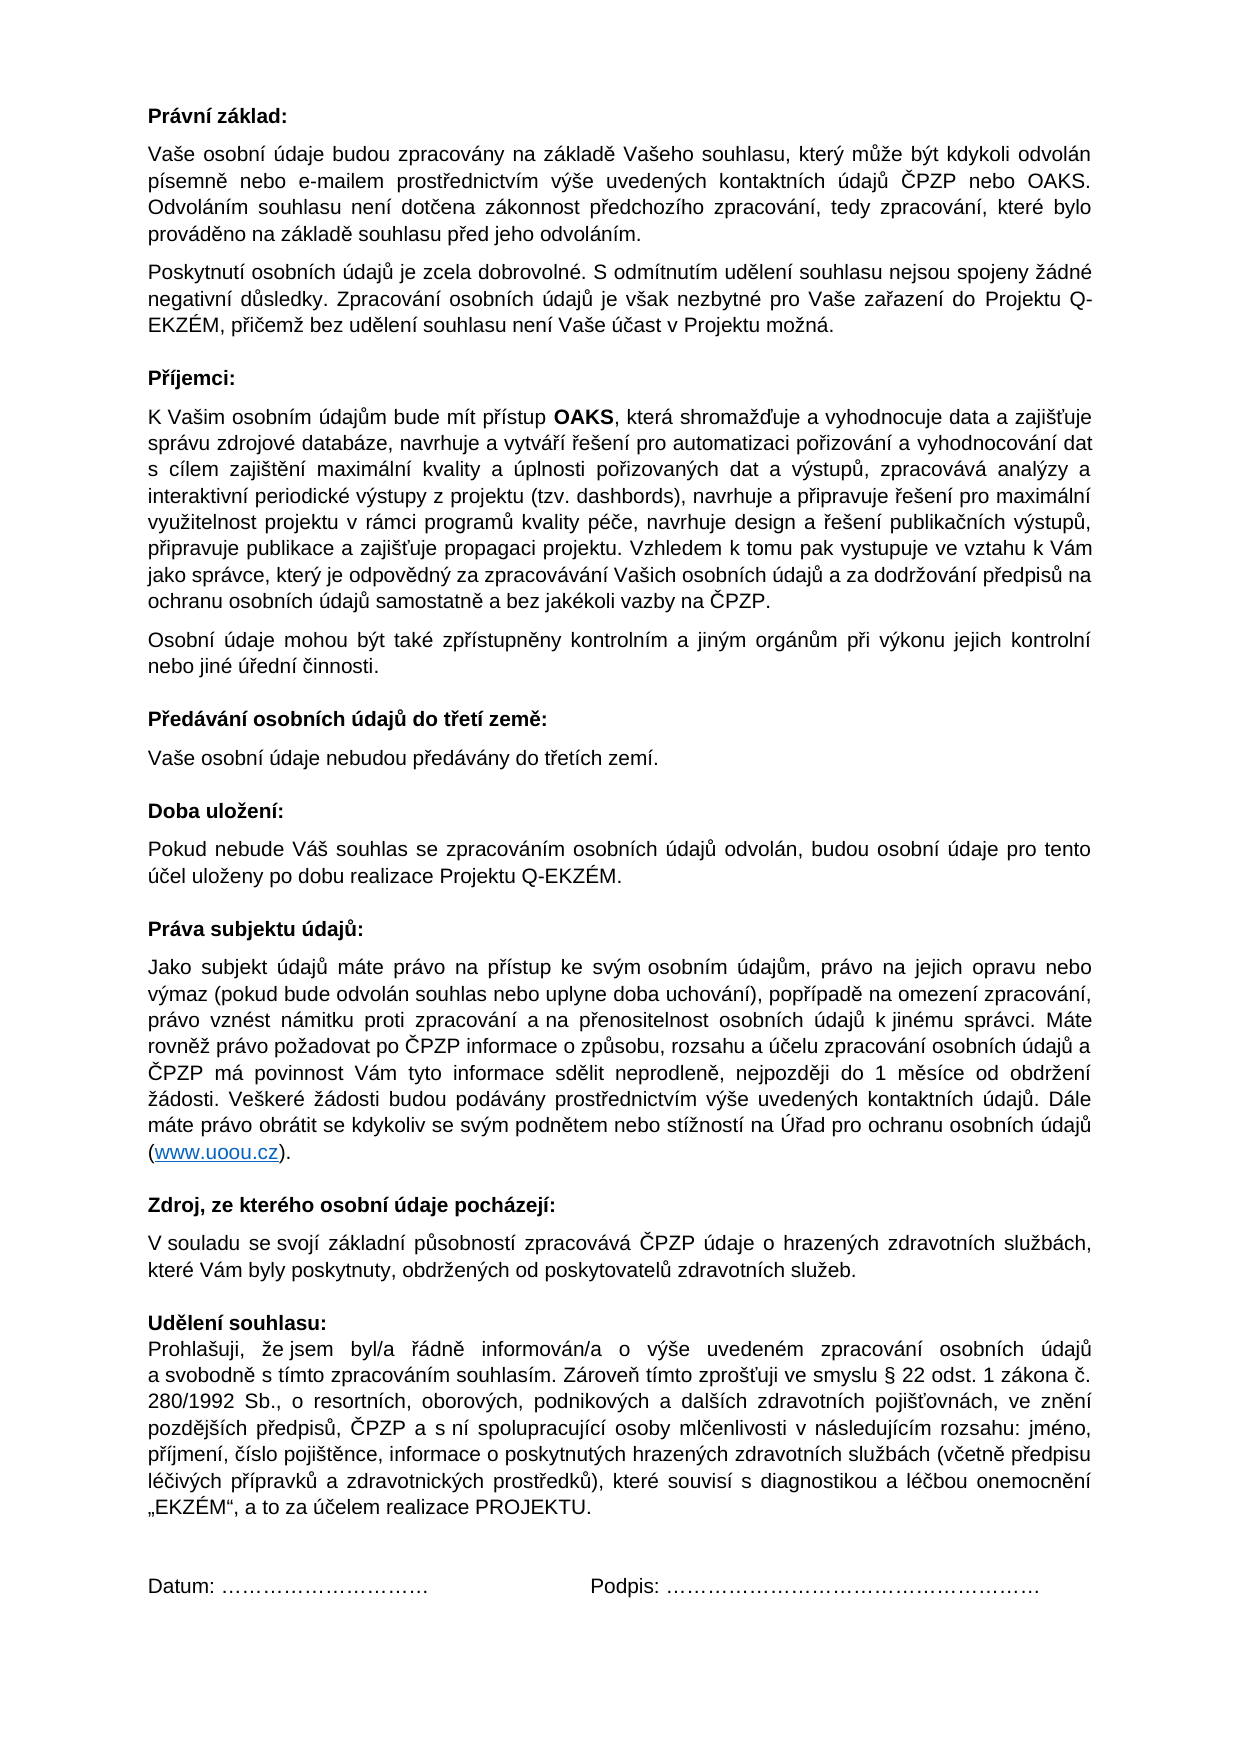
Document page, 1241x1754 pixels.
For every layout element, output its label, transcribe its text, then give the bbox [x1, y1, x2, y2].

text Vaše osobní údaje nebudou předávány do třetích zemí. [148, 746, 1093, 770]
text Vaše osobní údaje budou zpracovány na základě Vašeho souhlasu, který může být kdykoli odvolán písemně nebo e-mailem prostřednictvím výše uvedených kontaktních údajů ČPZP nebo OAKS. Odvoláním souhlasu není dotčena zákonnost předchozího zpracování, tedy zpracování, které bylo prováděno na základě souhlasu před jeho odvoláním. [148, 142, 1093, 245]
text Právní základ: [148, 103, 1093, 127]
text Předávání osobních údajů do třetí země: [148, 707, 1093, 731]
text Doba uložení: [148, 798, 1093, 822]
text K Vašim osobním údajům bude mít přístup OAKS, která shromažďuje a vyhodnocuje data a zajišťuje správu zdrojové databáze, navrhuje a vytváří řešení pro automatizaci pořizování a vyhodnocování dat s cílem zajištění maximální kvality a úplnosti pořizovaných dat a výstupů, zpracovává analýzy a interaktivní periodické výstupy z projektu (tzv. dashbords), navrhuje a připravuje řešení pro maximální využitelnost projektu v rámci programů kvality péče, navrhuje design a řešení publikačních výstupů, připravuje publikace a zajišťuje propagaci projektu. Vzhledem k tomu pak vystupuje ve vztahu k Vám jako správce, který je odpovědný za zpracovávání Vašich osobních údajů a za dodržování předpisů na ochranu osobních údajů samostatně a bez jakékoli vazby na ČPZP. [148, 404, 1093, 613]
text Datum: ………………………… Podpis: ……………………………………………… [148, 1574, 1093, 1598]
text Pokud nebude Váš souhlas se zpracováním osobních údajů odvolán, budou osobní údaje pro tento účel uloženy po dobu realizace Projektu Q-EKZÉM. [148, 837, 1093, 888]
text Zdroj, ze kterého osobní údaje pocházejí: [148, 1192, 1093, 1216]
text Příjemci: [148, 366, 1093, 389]
text Práva subjektu údajů: [148, 916, 1093, 940]
text Poskytnutí osobních údajů je zcela dobrovolné. S odmítnutím udělení souhlasu nejsou spojeny žádné negativní důsledky. Zpracování osobních údajů je však nezbytné pro Vaše zařazení do Projektu Q-EKZÉM, přičemž bez udělení souhlasu není Vaše účast v Projektu možná. [148, 260, 1093, 337]
text Osobní údaje mohou být také zpřístupněny kontrolním a jiným orgánům při výkonu jejich kontrolní nebo jiné úřední činnosti. [148, 628, 1093, 678]
text V souladu se svojí základní působností zpracovává ČPZP údaje o hrazených zdravotních službách, které Vám byly poskytnuty, obdržených od poskytovatelů zdravotních služeb. [148, 1231, 1093, 1282]
text Udělení souhlasu: [148, 1310, 1093, 1334]
text Prohlašuji, že jsem byl/a řádně informován/a o výše uvedeném zpracování osobních údajů a svobodně s tímto zpracováním souhlasím. Zároveň tímto zprošťuji ve smyslu § 22 odst. 1 zákona č. 280/1992 Sb., o resortních, oborových, podnikových a dalších zdravotních pojišťovnách, ve znění pozdějších předpisů, ČPZP a s ní spolupracující osoby mlčenlivosti v následujícím rozsahu: jméno, příjmení, číslo pojištěnce, informace o poskytnutých hrazených zdravotních službách (včetně předpisu léčivých přípravků a zdravotnických prostředků), které souvisí s diagnostikou a léčbou onemocnění „EKZÉM“, a to za účelem realizace PROJEKTU. [148, 1337, 1093, 1519]
text Jako subjekt údajů máte právo na přístup ke svým osobním údajům, právo na jejich opravu nebo výmaz (pokud bude odvolán souhlas nebo uplyne doba uchování), popřípadě na omezení zpracování, právo vznést námitku proti zpracování a na přenositelnost osobních údajů k jinému správci. Máte rovněž právo požadovat po ČPZP informace o způsobu, rozsahu a účelu zpracování osobních údajů a ČPZP má povinnost Vám tyto informace sdělit neprodleně, nejpozději do 1 měsíce od obdržení žádosti. Veškeré žádosti budou podávány prostřednictvím výše uvedených kontaktních údajů. Dále máte právo obrátit se kdykoliv se svým podnětem nebo stížností na Úřad pro ochranu osobních údajů (www.uoou.cz). [148, 955, 1093, 1164]
